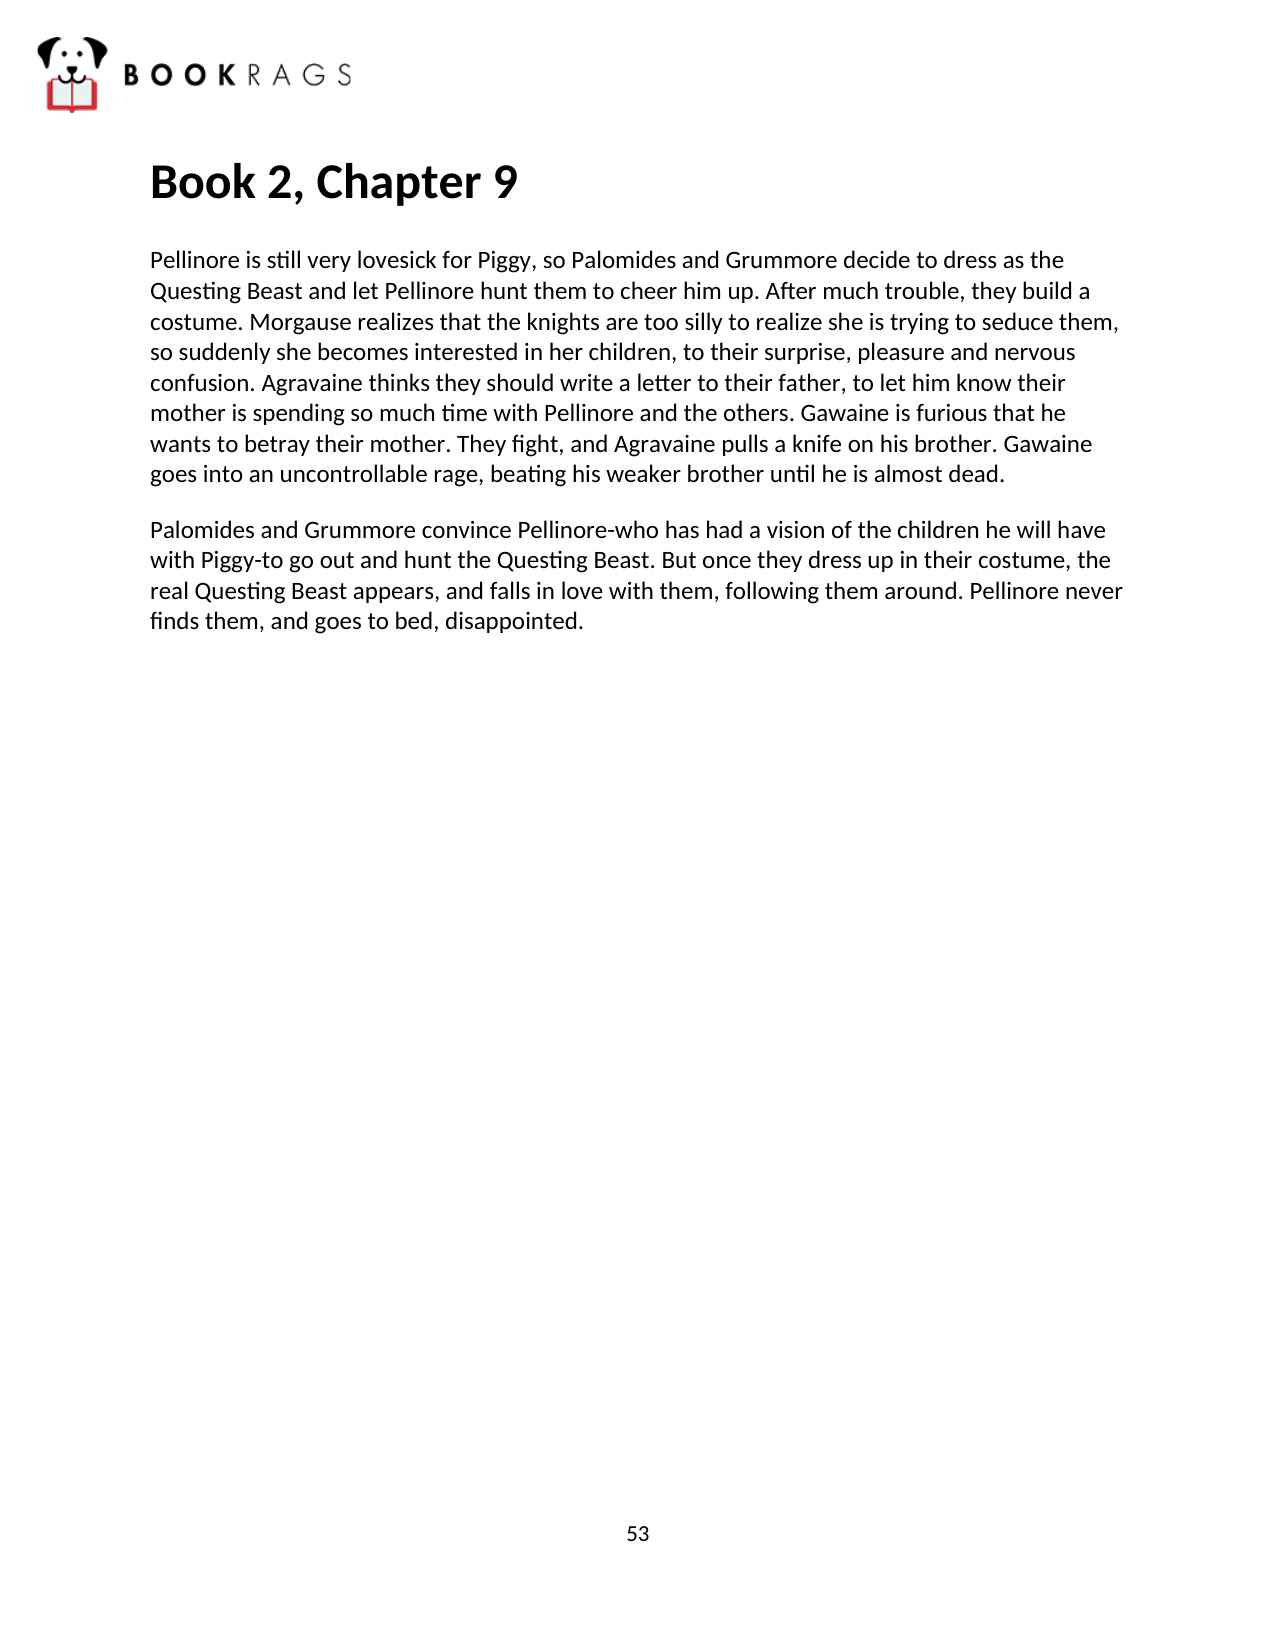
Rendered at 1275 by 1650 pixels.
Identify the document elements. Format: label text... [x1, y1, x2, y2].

text Book 2, Chapter 9 [150, 150, 1125, 211]
picture [37, 37, 351, 113]
text Pellinore is still very lovesick for Piggy, so Palomides and Grummore decide to dress as the Questing Beast and let Pellinore hunt them to cheer him up. After much trouble, they build a costume. Morgause realizes that the knights are too silly to realize she is trying to seduce them, so suddenly she becomes interested in her children, to their surprise, pleasure and nervous confusion. Agravaine thinks they should write a letter to their father, to let him know their mother is spending so much time with Pellinore and the others. Gawaine is furious that he wants to betray their mother. They fight, and Agravaine pulls a knife on his brother. Gawaine goes into an uncontrollable rage, beating his weaker brother until he is almost dead. [150, 244, 1125, 489]
text Palomides and Grummore convince Pellinore-who has had a vision of the children he will have with Piggy-to go out and hunt the Questing Beast. But once they dress up in their costume, the real Questing Beast appears, and falls in love with them, following them around. Pellinore never finds them, and goes to bed, disappointed. [150, 514, 1125, 636]
